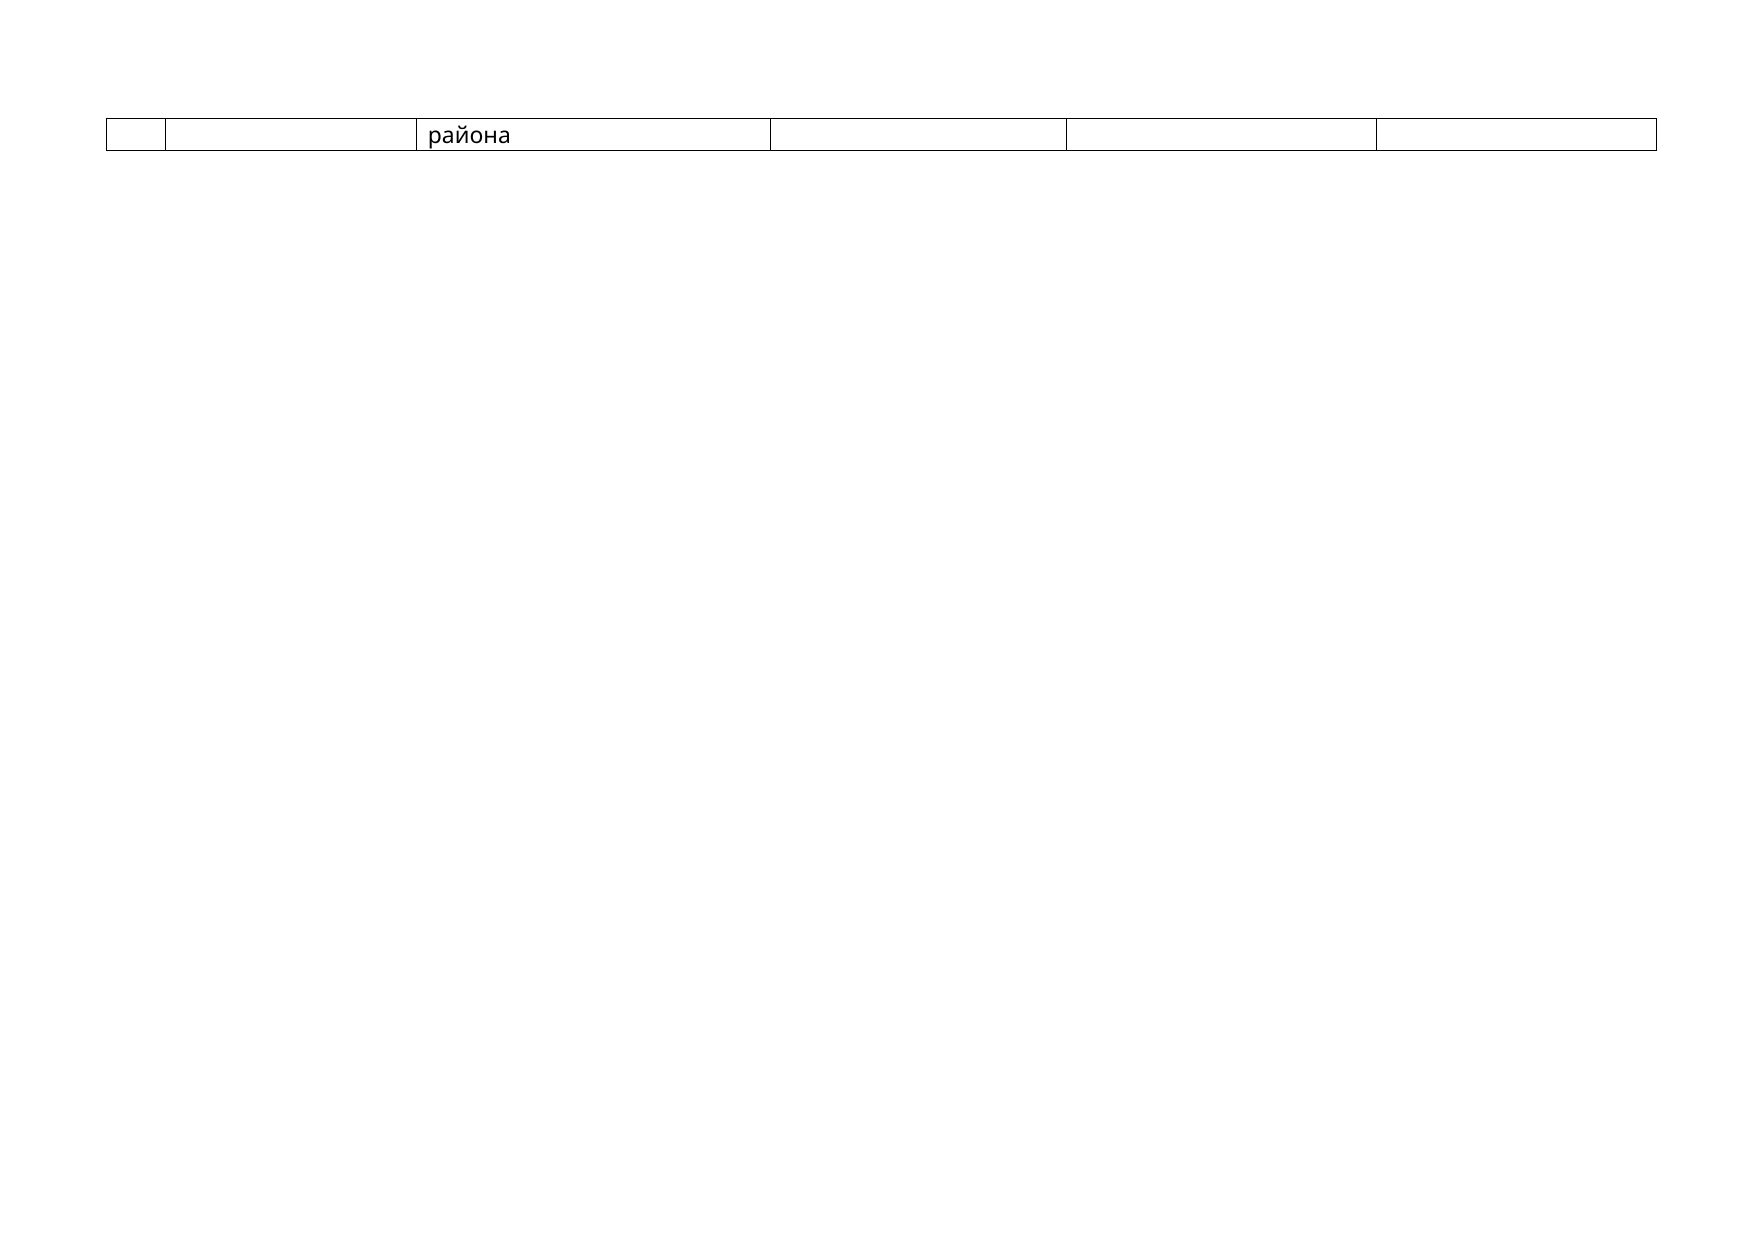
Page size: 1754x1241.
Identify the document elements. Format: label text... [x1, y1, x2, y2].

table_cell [166, 119, 416, 150]
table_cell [417, 119, 770, 150]
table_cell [1067, 119, 1376, 150]
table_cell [1377, 119, 1656, 150]
table_cell базовый [771, 119, 1066, 150]
table_cell [107, 119, 165, 150]
